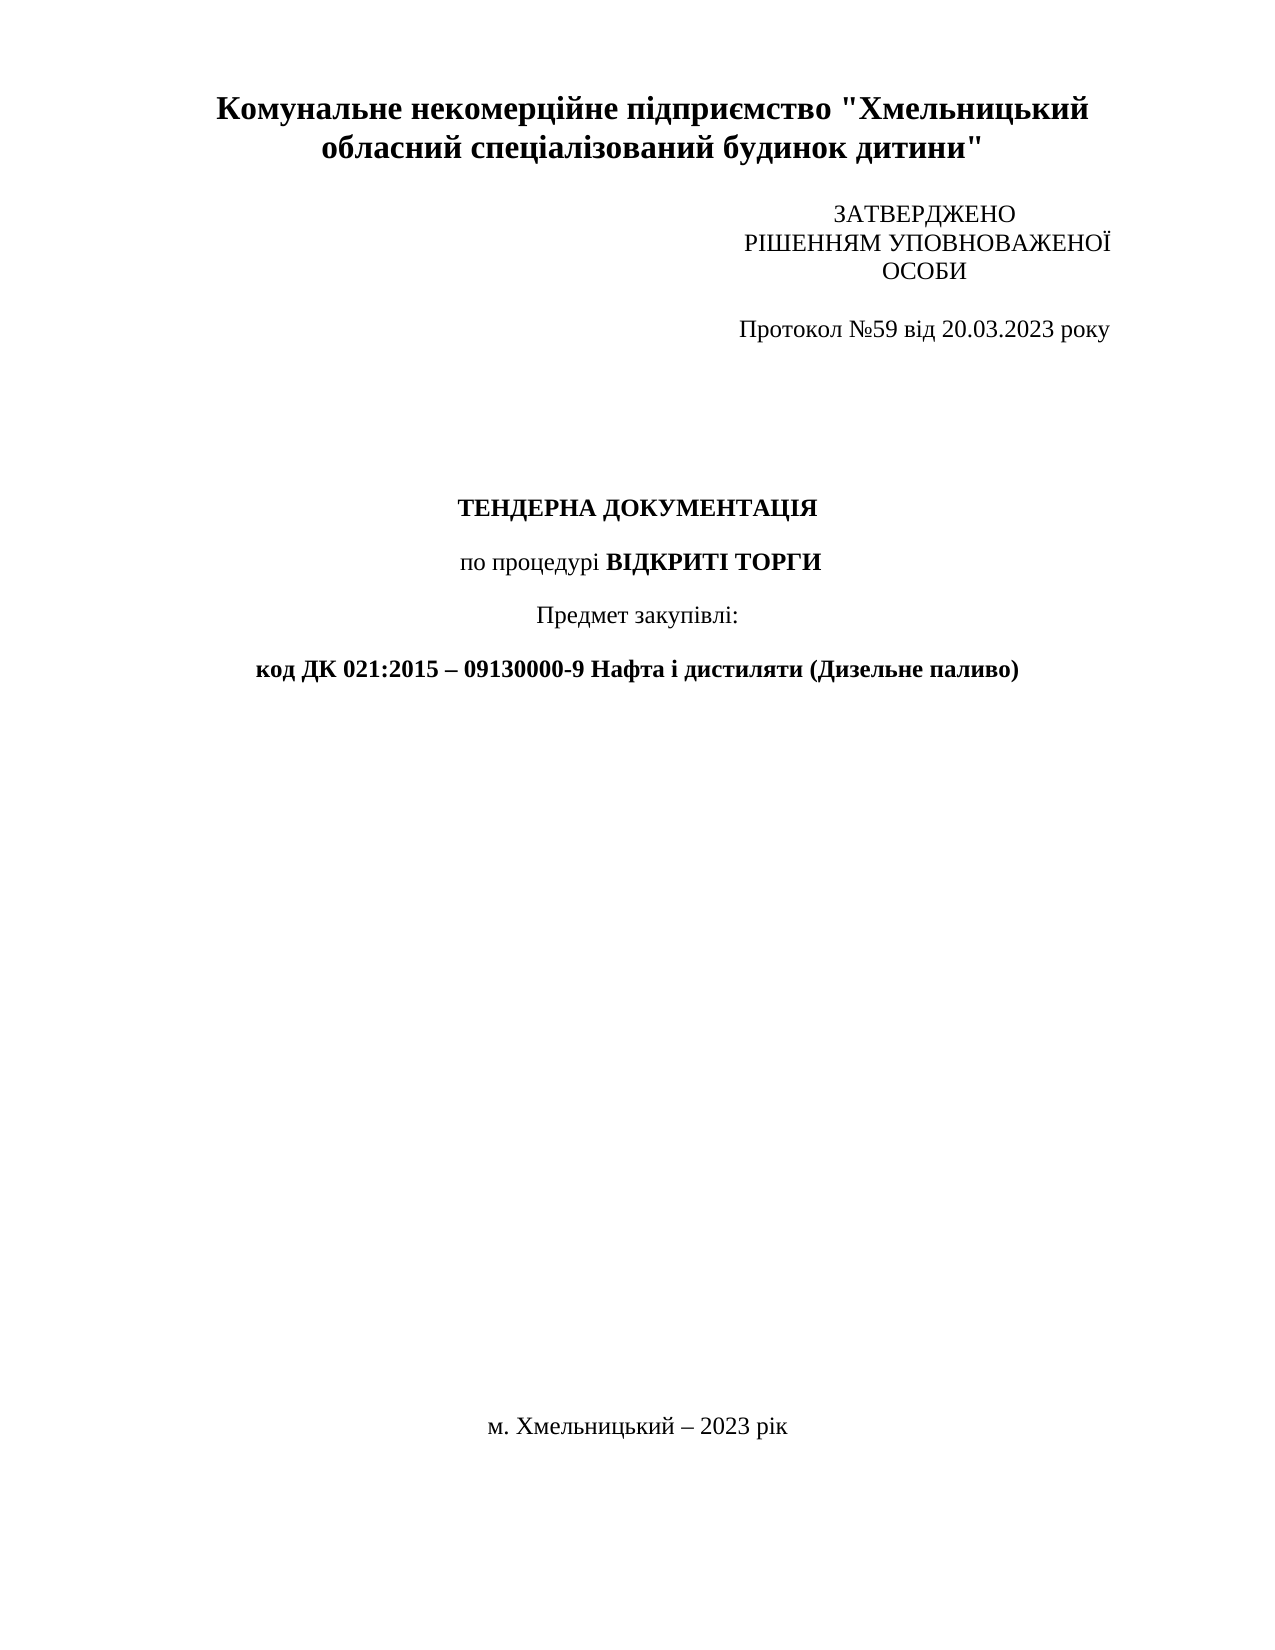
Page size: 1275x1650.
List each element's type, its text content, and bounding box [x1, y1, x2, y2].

table_cell ЗАТВЕРДЖЕНО РІШЕННЯМ УПОВНОВАЖЕНОЇ ОСОБИ Протокол №59 від 20.03.2023 року [150, 199, 1154, 411]
table_header Комунальне некомерційне підприємство "Хмельницький обласний спеціалізований будинок дитини" [150, 89, 1154, 199]
text Предмет закупівлі: [150, 601, 1125, 629]
text м. Хмельницький – 2023 рік [150, 1411, 1125, 1440]
text по процедурі ВІДКРИТІ ТОРГИ [150, 547, 1125, 576]
text код ДК 021:2015 – 09130000-9 Нафта і дистиляти (Дизельне паливо) [150, 654, 1125, 683]
text ТЕНДЕРНА ДОКУМЕНТАЦІЯ [150, 493, 1125, 522]
